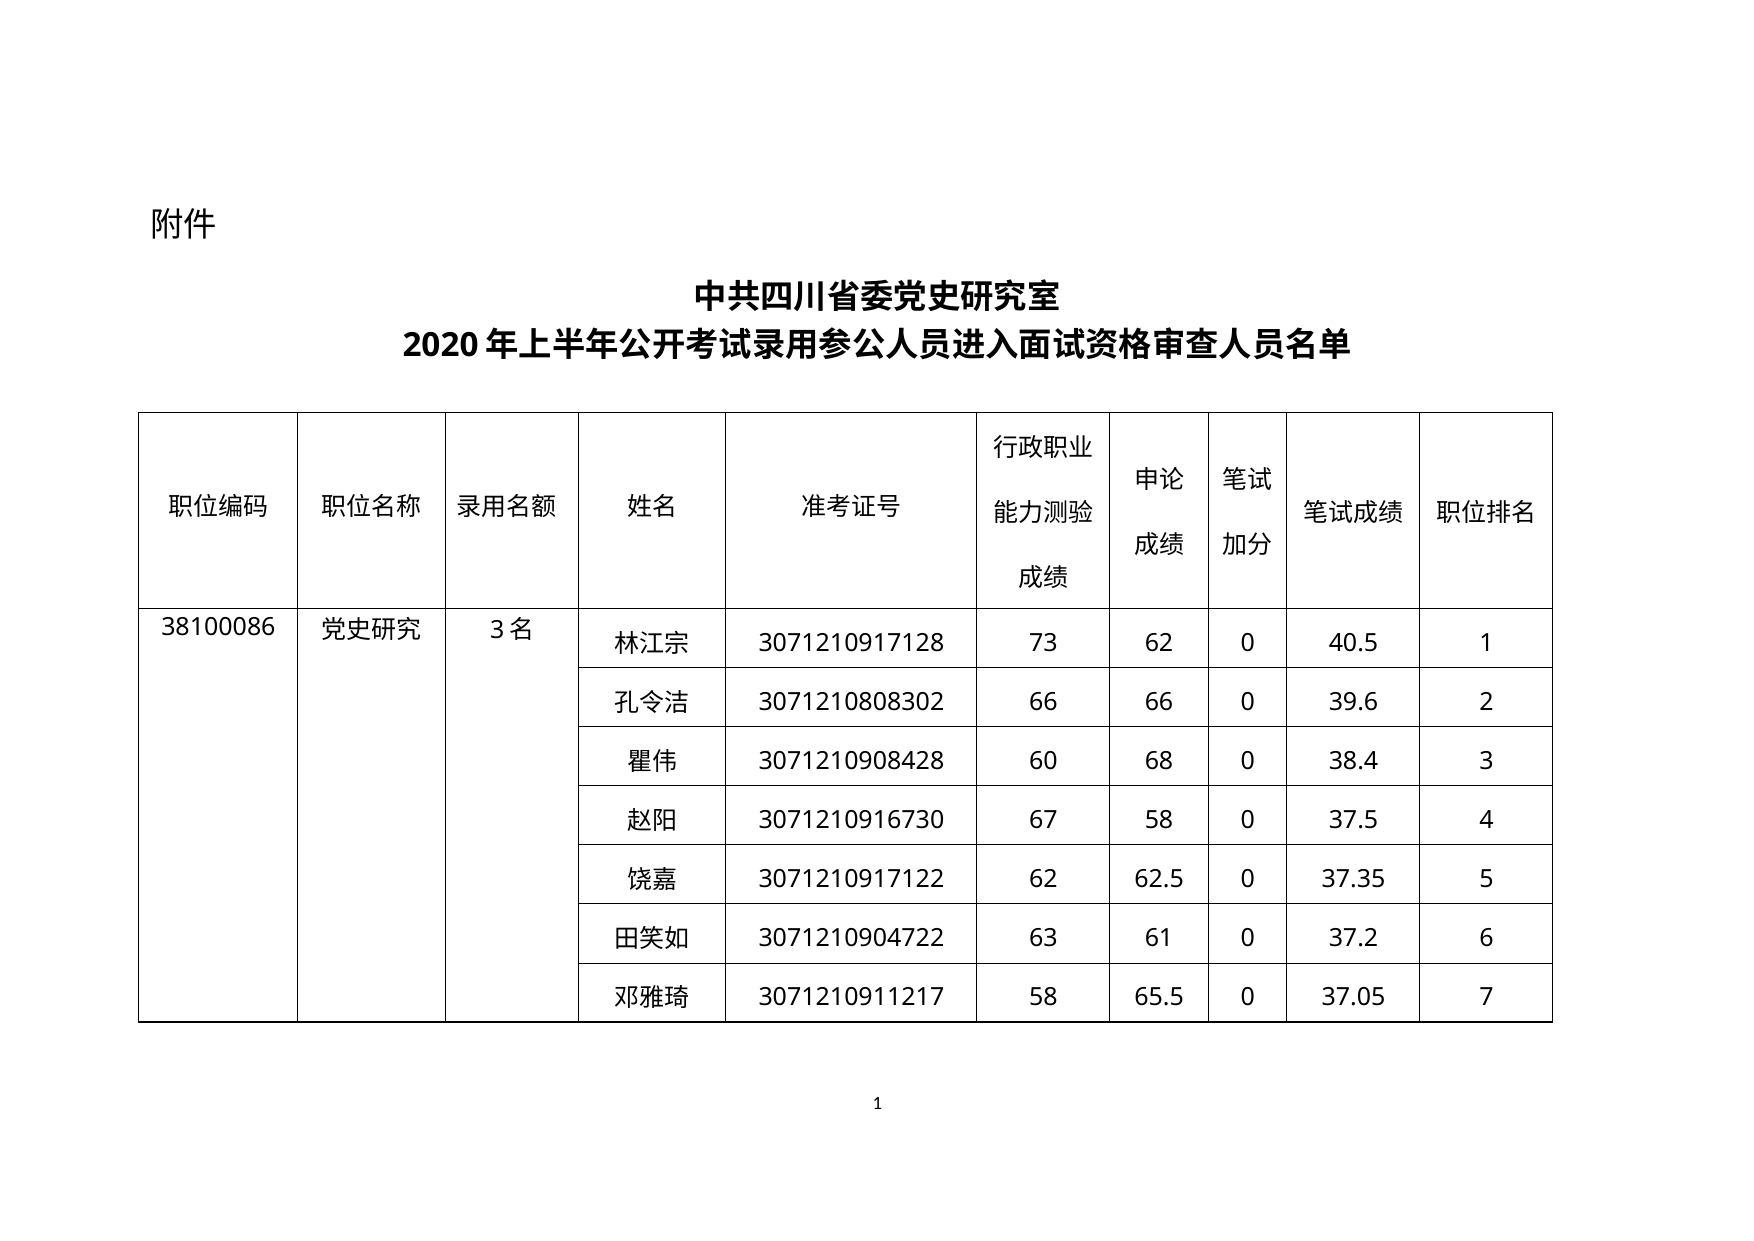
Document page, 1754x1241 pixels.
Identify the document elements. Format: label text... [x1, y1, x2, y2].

table_cell 3071210911217 [726, 964, 976, 1021]
table_cell 73 [977, 609, 1109, 667]
table_cell 3 [1420, 727, 1552, 785]
table_cell 38.4 [1287, 727, 1419, 785]
table_header 准考证号 [726, 413, 976, 608]
table_cell 3071210916730 [726, 786, 976, 844]
table_cell 林江宗 [579, 609, 725, 667]
table_header 职位编码 [139, 413, 297, 608]
table_cell 6 [1420, 904, 1552, 962]
text 中共四川省委党史研究室 [150, 270, 1604, 318]
table_cell 38100086 [139, 609, 297, 1021]
table_cell 2 [1420, 668, 1552, 726]
table_cell 5 [1420, 845, 1552, 903]
table_cell 65.5 [1110, 964, 1208, 1021]
table_cell 孔令洁 [579, 668, 725, 726]
table_cell 0 [1209, 845, 1286, 903]
table_cell 66 [977, 668, 1109, 726]
table_cell 0 [1209, 609, 1286, 667]
table_cell 67 [977, 786, 1109, 844]
table_cell 田笑如 [579, 904, 725, 962]
table_cell 63 [977, 904, 1109, 962]
table_cell 7 [1420, 964, 1552, 1021]
table_header 笔试加分 [1209, 413, 1286, 608]
table_header 笔试成绩 [1287, 413, 1419, 608]
text 2020年上半年公开考试录用参公人员进入面试资格审查人员名单 [150, 318, 1604, 367]
table_cell 37.5 [1287, 786, 1419, 844]
table_header 职位排名 [1420, 413, 1552, 608]
table_cell 3071210917128 [726, 609, 976, 667]
table_cell 3071210904722 [726, 904, 976, 962]
table_cell 3071210917122 [726, 845, 976, 903]
table_cell 0 [1209, 904, 1286, 962]
table_cell 68 [1110, 727, 1208, 785]
table_cell 饶嘉 [579, 845, 725, 903]
table_cell 66 [1110, 668, 1208, 726]
table_cell 0 [1209, 668, 1286, 726]
text 附件 [150, 198, 1604, 246]
table_cell 37.05 [1287, 964, 1419, 1021]
table_cell 37.2 [1287, 904, 1419, 962]
table_cell 39.6 [1287, 668, 1419, 726]
table_cell 0 [1209, 727, 1286, 785]
table_cell 62.5 [1110, 845, 1208, 903]
table_cell 40.5 [1287, 609, 1419, 667]
table_cell 3名 [446, 609, 578, 1021]
table_cell 3071210908428 [726, 727, 976, 785]
table_header 职位名称 [298, 413, 445, 608]
table_cell 61 [1110, 904, 1208, 962]
table_cell 党史研究 [298, 609, 445, 1021]
table_header 录用名额 [446, 413, 578, 608]
table_cell 58 [977, 964, 1109, 1021]
table_cell 邓雅琦 [579, 964, 725, 1021]
table_header 申论 成绩 [1110, 413, 1208, 608]
table_cell 0 [1209, 964, 1286, 1021]
table_cell 1 [1420, 609, 1552, 667]
table_cell 60 [977, 727, 1109, 785]
table_cell 4 [1420, 786, 1552, 844]
table_cell 3071210808302 [726, 668, 976, 726]
table_cell 58 [1110, 786, 1208, 844]
table_cell 赵阳 [579, 786, 725, 844]
table_cell 37.35 [1287, 845, 1419, 903]
table_cell 0 [1209, 786, 1286, 844]
table_cell 瞿伟 [579, 727, 725, 785]
table_cell 62 [977, 845, 1109, 903]
table_cell 62 [1110, 609, 1208, 667]
table_header 姓名 [579, 413, 725, 608]
table_header 行政职业能力测验成绩 [977, 413, 1109, 608]
